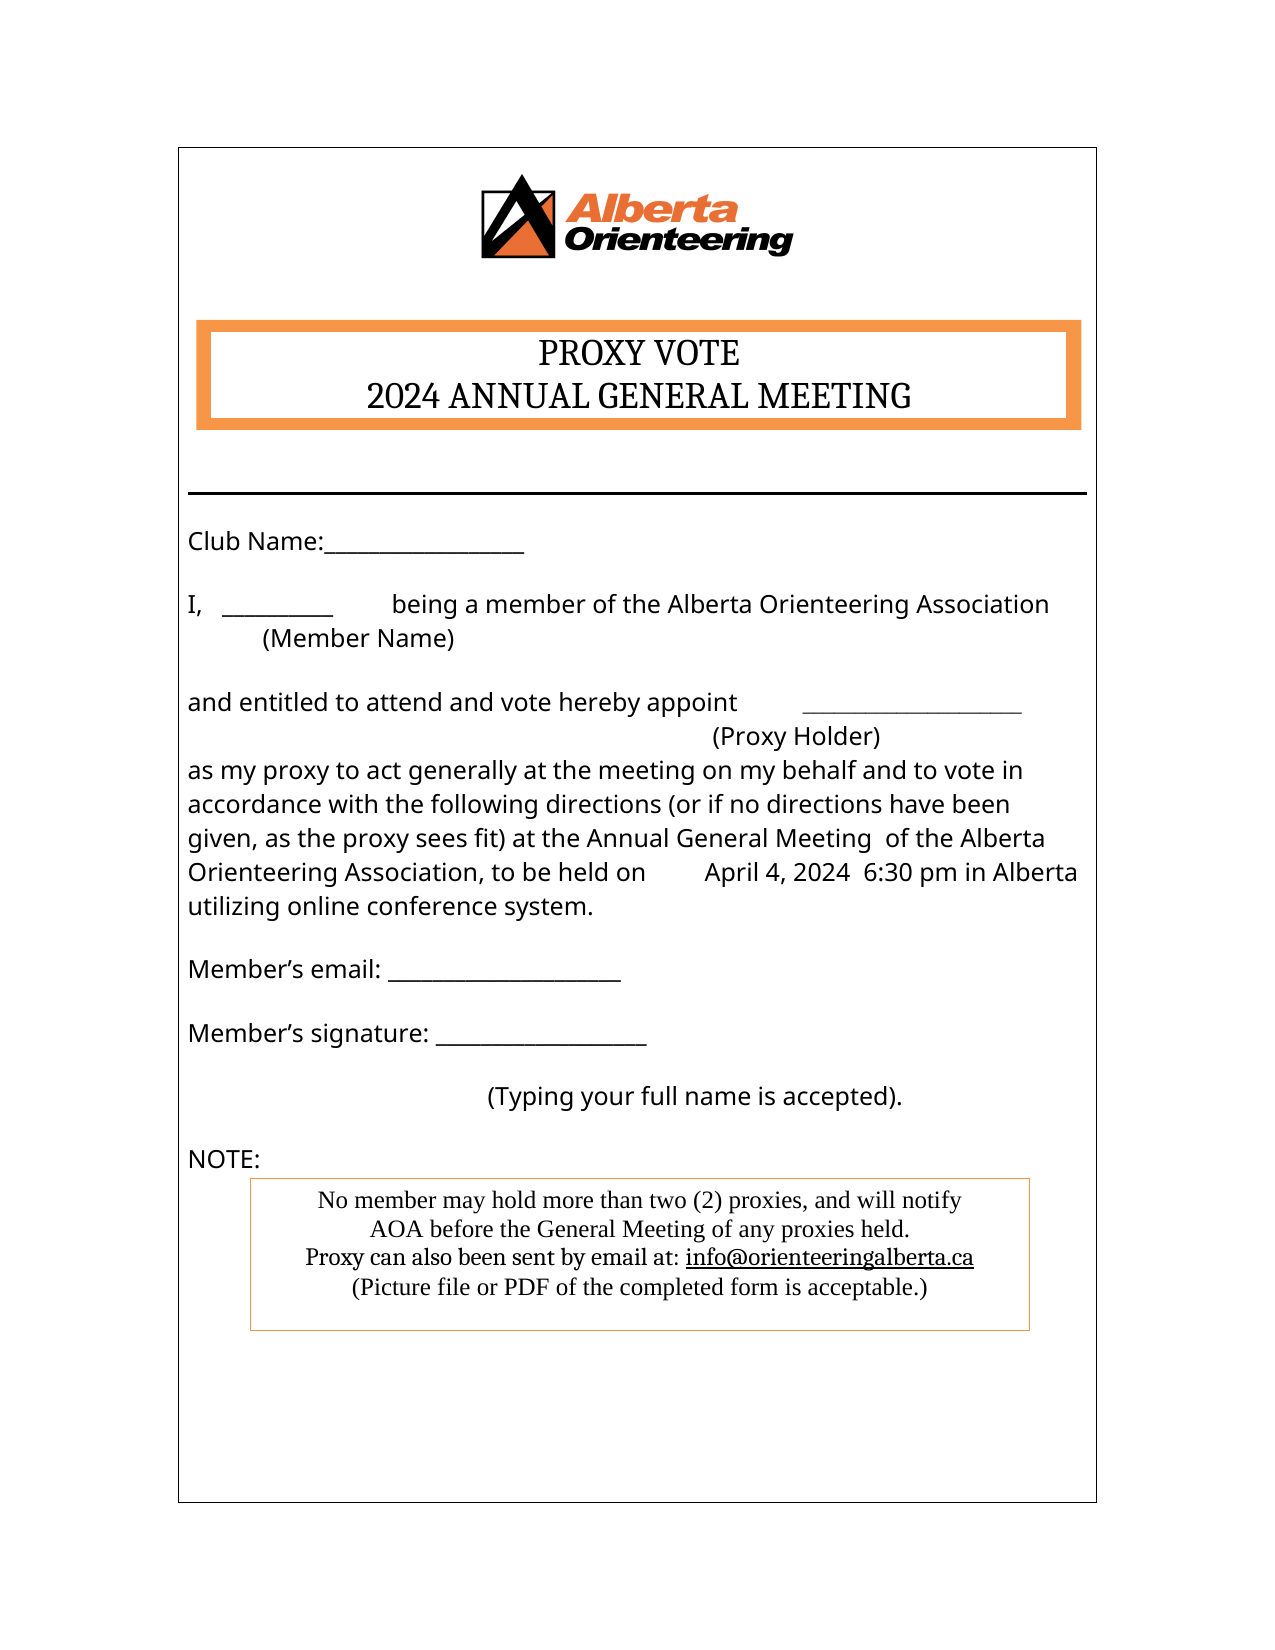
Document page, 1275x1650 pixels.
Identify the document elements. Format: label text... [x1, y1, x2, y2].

text NOTE: [187, 1142, 1087, 1200]
text Member’s email: _____________________ [187, 952, 1087, 986]
text Club Name:__________________ [187, 524, 1087, 558]
picture [453, 150, 822, 286]
text and entitled to attend and vote hereby appoint _____________________ (Proxy Holder) as my proxy to act generally at the meeting on my behalf and to vote in accordance with the following directions (or if no directions have been given, as the proxy sees fit) at the Annual General Meeting of the Alberta Orienteering Association, to be held on April 4, 2024 6:30 pm in Alberta utilizing online conference system. [187, 684, 1087, 923]
text I, __________ being a member of the Alberta Orienteering Association (Member Name) [187, 587, 1087, 655]
text (Typing your full name is accepted). [412, 1078, 1087, 1112]
text Member’s signature: ___________________ [187, 1015, 1087, 1049]
